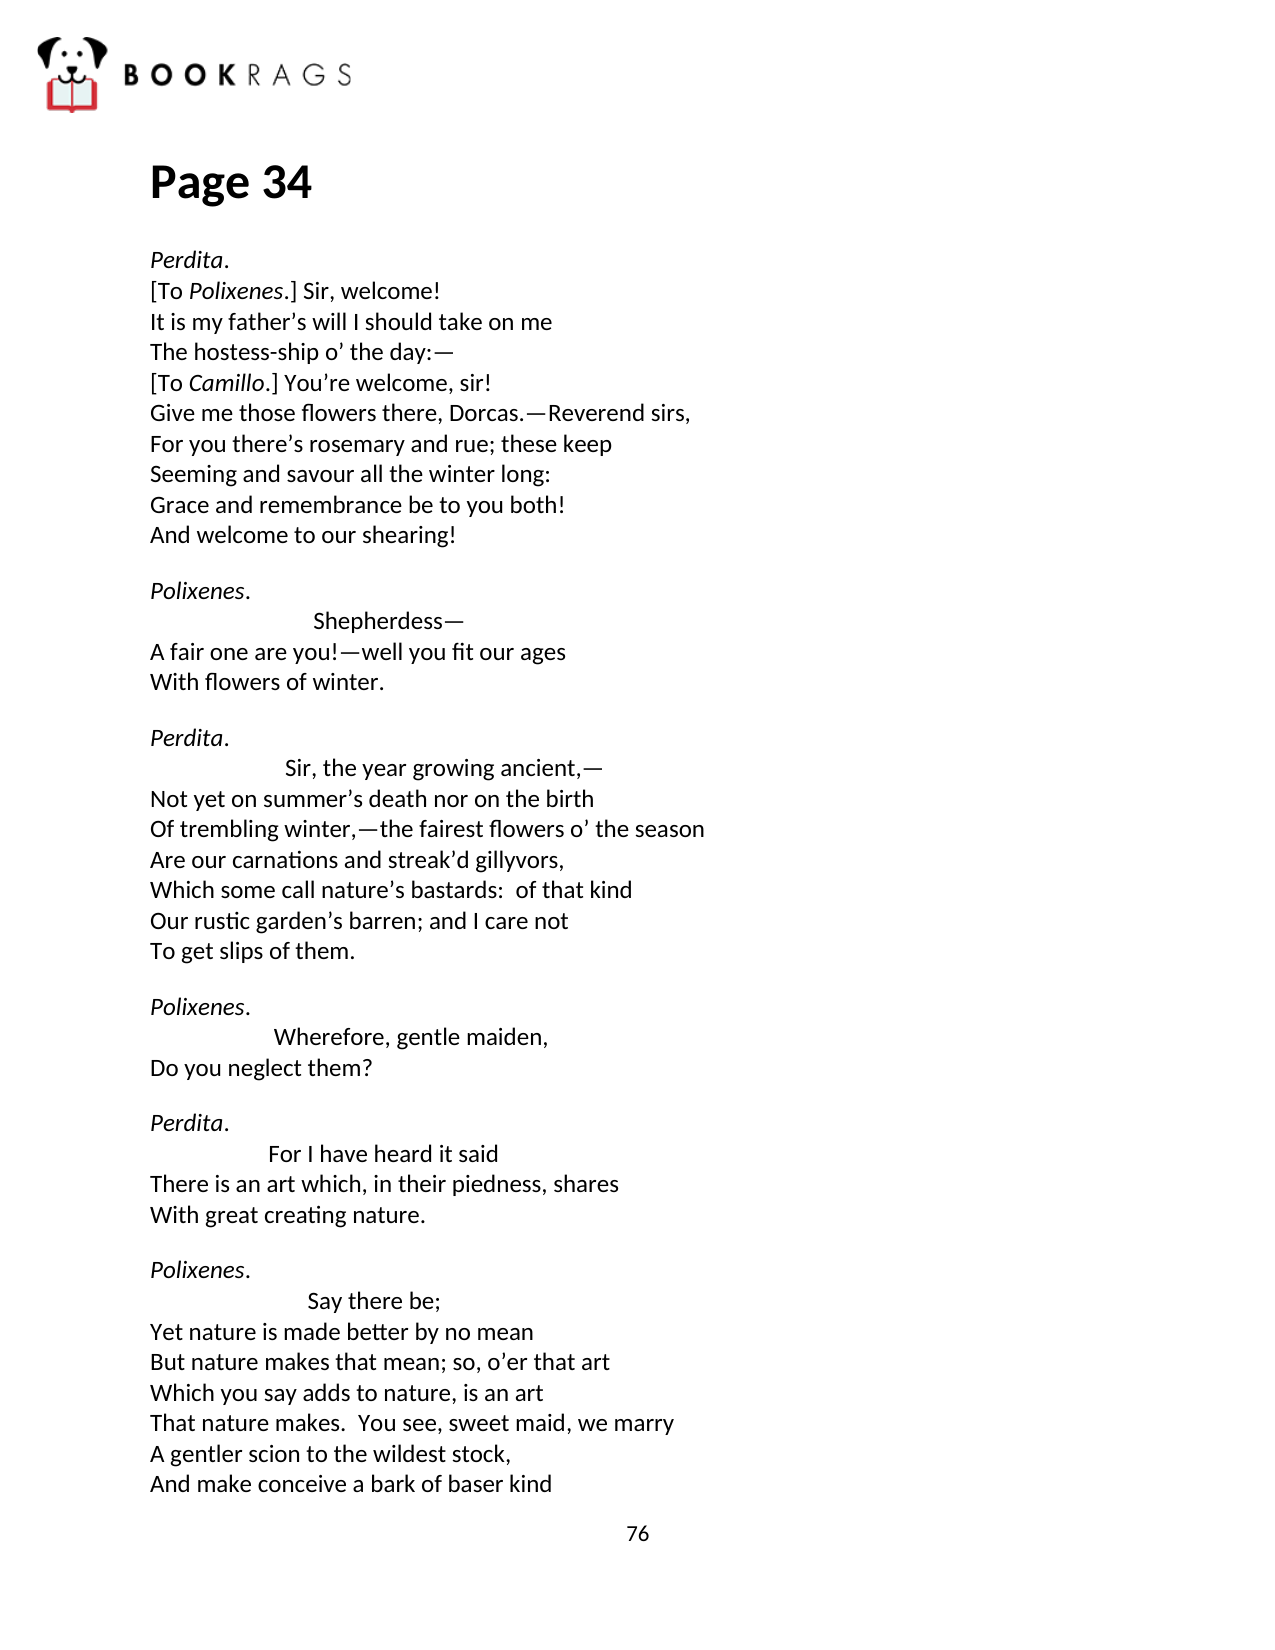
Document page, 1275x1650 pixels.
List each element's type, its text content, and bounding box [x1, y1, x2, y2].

text Perdita. [To Polixenes.] Sir, welcome! It is my father’s will I should take on me The hostess-ship o’ the day:—­ [To Camillo.] You’re welcome, sir! Give me those flowers there, Dorcas.—­Reverend sirs, For you there’s rosemary and rue; these keep Seeming and savour all the winter long: Grace and remembrance be to you both! And welcome to our shearing! [150, 244, 1125, 550]
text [150, 1255, 1125, 1499]
text Perdita. Sir, the year growing ancient,—­ Not yet on summer’s death nor on the birth Of trembling winter,—­the fairest flowers o’ the season Are our carnations and streak’d gillyvors, Which some call nature’s bastards: of that kind Our rustic garden’s barren; and I care not To get slips of them. [150, 722, 1125, 966]
picture [37, 37, 351, 113]
text Perdita. For I have heard it said There is an art which, in their piedness, shares With great creating nature. [150, 1108, 1125, 1230]
text Polixenes. Wherefore, gentle maiden, Do you neglect them? [150, 991, 1125, 1083]
text Polixenes. Shepherdess—­ A fair one are you!—­well you fit our ages With flowers of winter. [150, 575, 1125, 697]
text Page 34 [150, 150, 1125, 211]
